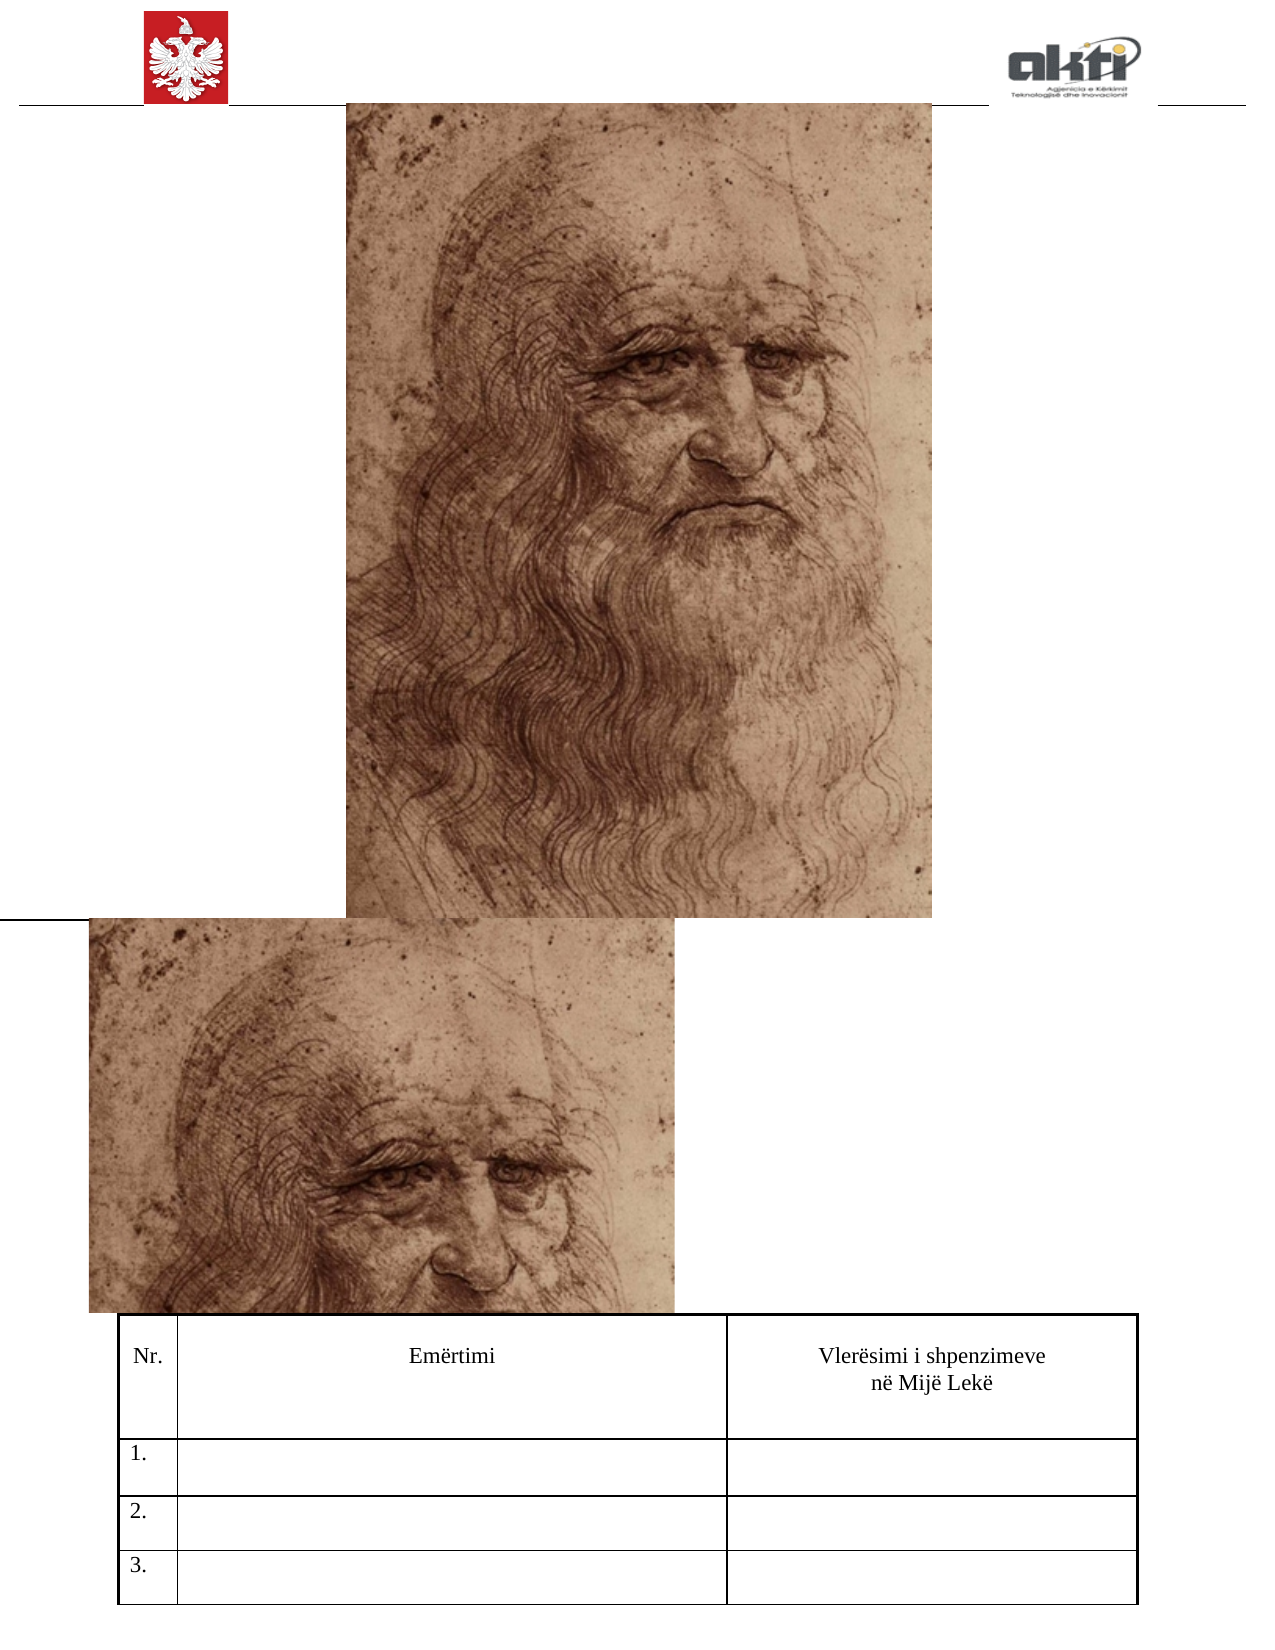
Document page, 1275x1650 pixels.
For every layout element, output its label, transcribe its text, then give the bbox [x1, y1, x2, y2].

table_cell 1. [120, 1440, 177, 1495]
table_cell [178, 1551, 726, 1603]
picture [88, 103, 932, 1313]
table_header Vlerësimi i shpenzimeve në Mijë Lekë [728, 1316, 1136, 1438]
table_cell 3. [120, 1551, 177, 1603]
table_cell [728, 1497, 1136, 1549]
table_cell 2. [120, 1497, 177, 1549]
picture [988, 30, 1158, 104]
table_cell [728, 1551, 1136, 1603]
table_header Emërtimi [178, 1316, 726, 1438]
table_cell [728, 1440, 1136, 1495]
table_cell [178, 1497, 726, 1549]
table_cell [178, 1440, 726, 1495]
picture [143, 11, 229, 104]
table_header Nr. [120, 1316, 177, 1438]
